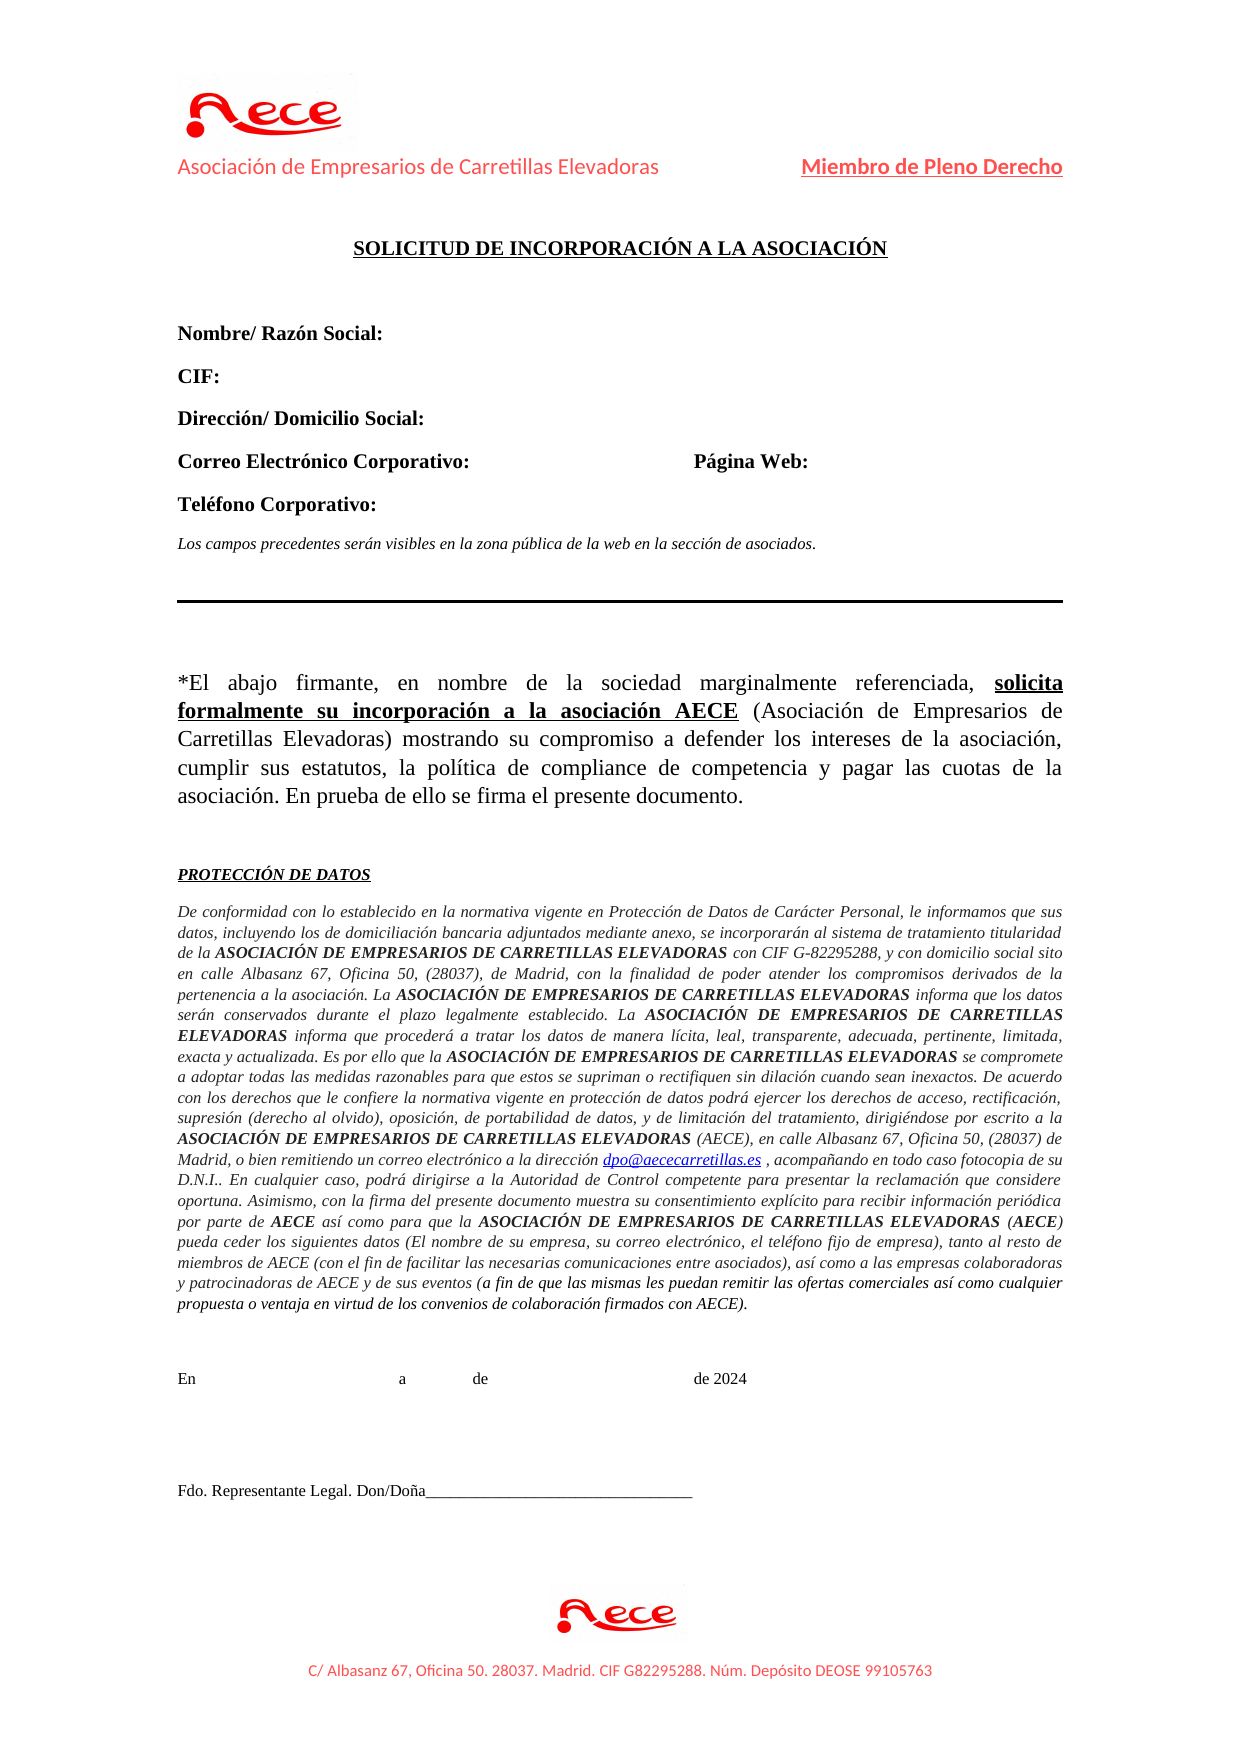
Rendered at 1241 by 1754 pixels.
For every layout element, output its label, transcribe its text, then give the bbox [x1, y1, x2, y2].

text En a de de 2024 [177, 1368, 1063, 1388]
text Teléfono Corporativo: [177, 492, 1063, 516]
text Correo Electrónico Corporativo: Página Web: [177, 449, 1063, 473]
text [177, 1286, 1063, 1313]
text Los campos precedentes serán visibles en la zona pública de la web en la sección de asociados. [177, 534, 1063, 553]
text Dirección/ Domicilio Social: [177, 406, 1063, 430]
picture [177, 73, 359, 152]
text *El abajo firmante, en nombre de la sociedad marginalmente referenciada, solicita formalmente su incorporación a la asociación AECE (Asociación de Empresarios de Carretillas Elevadoras) mostrando su compromiso a defender los intereses de la asociación, cumplir sus estatutos, la política de compliance de competencia y pagar las cuotas de la asociación. En prueba de ello se firma el presente documento. [177, 668, 1063, 809]
text Nombre/ Razón Social: [177, 321, 1063, 345]
text Fdo. Representante Legal. Don/Doña________________________________ [177, 1480, 1063, 1499]
text PROTECCIÓN DE DATOS [177, 865, 1063, 884]
text CIF: [177, 364, 1063, 388]
picture [550, 1584, 688, 1642]
text SOLICITUD DE INCORPORACIÓN A LA ASOCIACIÓN [177, 236, 1063, 260]
